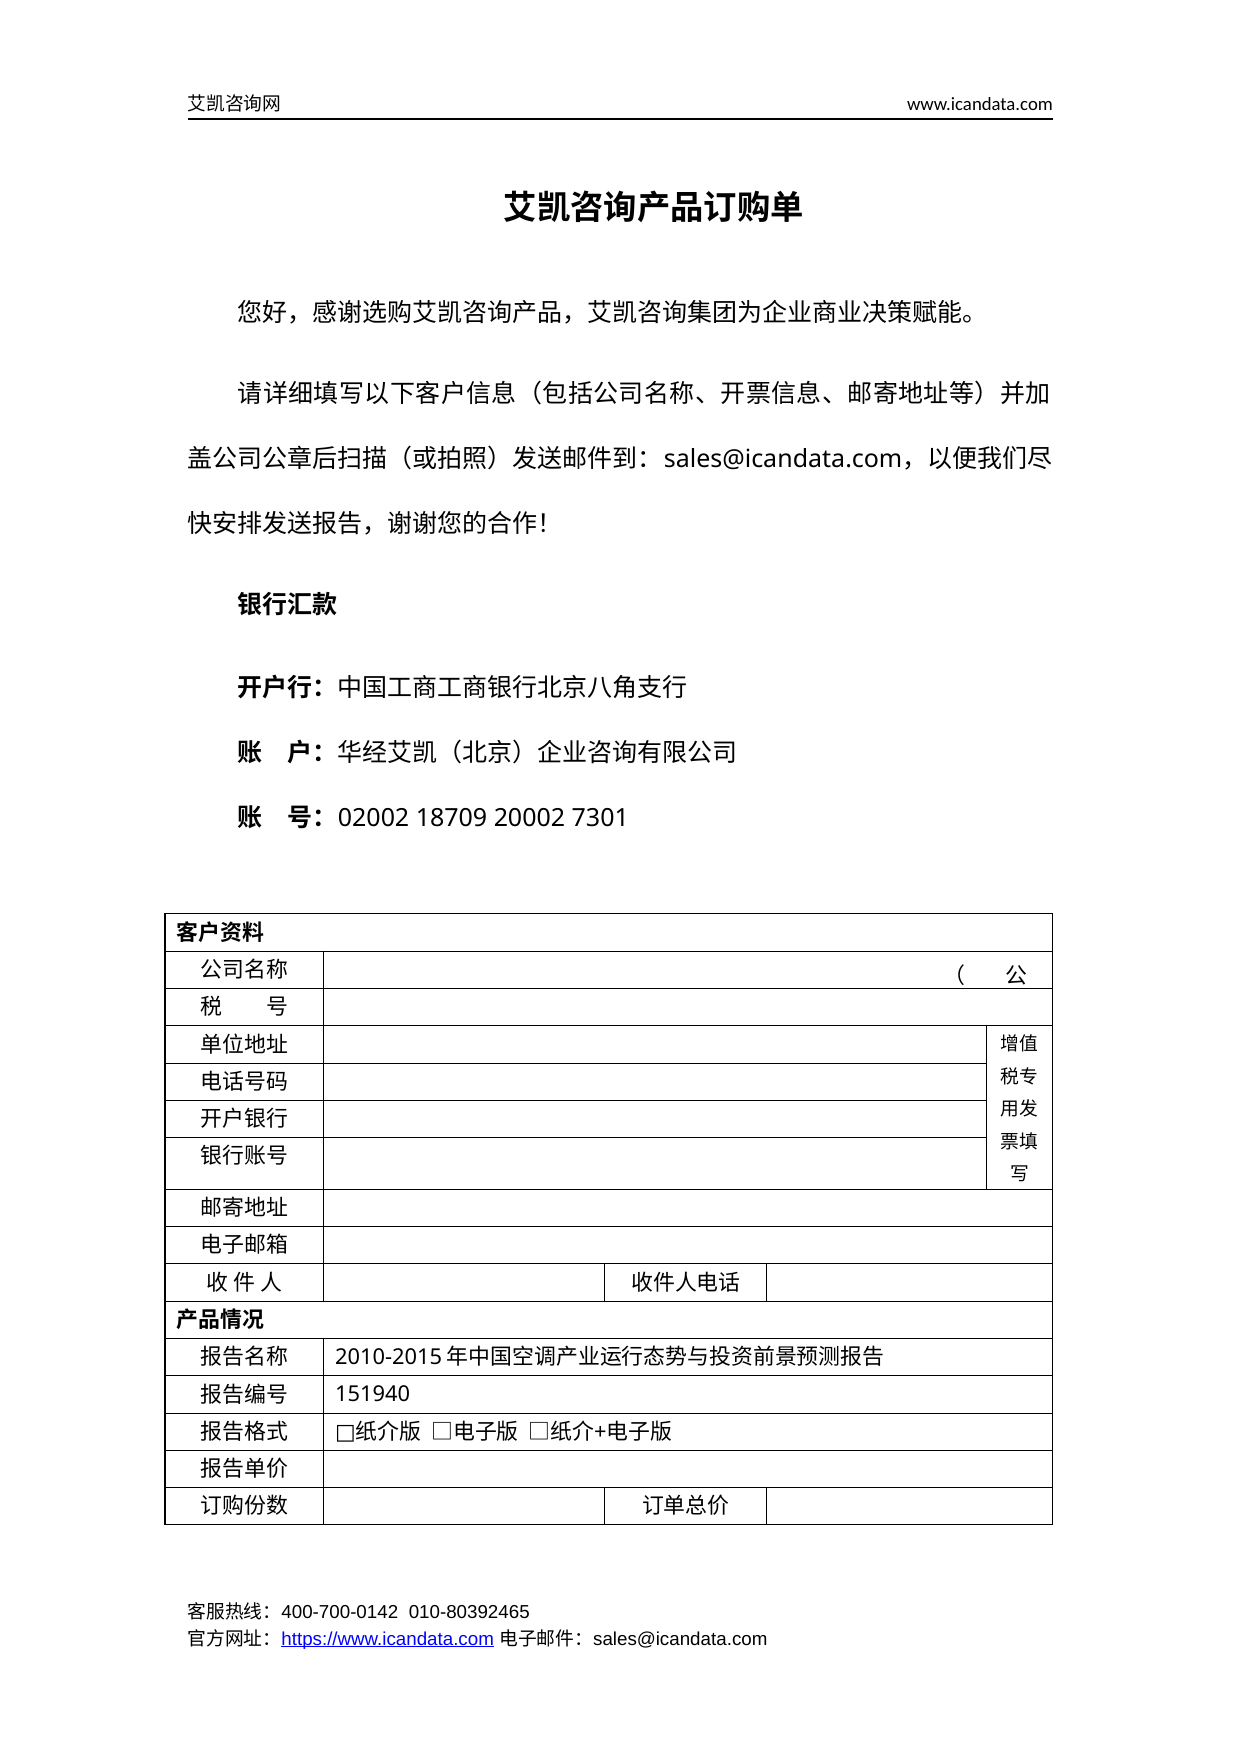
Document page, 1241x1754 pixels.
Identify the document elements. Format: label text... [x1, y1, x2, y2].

table_cell [324, 1264, 604, 1301]
table_cell 报告格式 [166, 1414, 323, 1450]
table_cell 2010-2015年中国空调产业运行态势与投资前景预测报告 [324, 1339, 1052, 1375]
text 账 号：02002 18709 20002 7301 [187, 783, 1053, 848]
table_cell 151940 [324, 1376, 1052, 1412]
table_cell [324, 1451, 1052, 1487]
table_cell [324, 1190, 1052, 1226]
text 银行汇款 [187, 570, 1053, 635]
table_header 客户资料 [166, 914, 1052, 951]
table_cell [767, 1264, 1052, 1301]
text 艾凯咨询产品订购单 [187, 172, 1053, 237]
text 账 户：华经艾凯（北京）企业咨询有限公司 [187, 718, 1053, 783]
table_cell 增值税专用发票填写 [987, 1026, 1052, 1189]
table_cell 订单总价 [605, 1488, 766, 1524]
table_cell 邮寄地址 [166, 1190, 323, 1226]
table_cell [324, 1138, 986, 1189]
table_cell 税 号 [166, 989, 323, 1025]
table_cell □纸介版 □电子版 □纸介+电子版 [324, 1414, 1052, 1450]
table_cell 单位地址 [166, 1026, 323, 1062]
table_cell 报告名称 [166, 1339, 323, 1375]
table_cell [324, 1026, 986, 1062]
table_cell [324, 1064, 986, 1100]
table_cell [324, 989, 1052, 1025]
text 开户行：中国工商工商银行北京八角支行 [187, 653, 1053, 718]
table_cell 电话号码 [166, 1064, 323, 1100]
table_cell 电子邮箱 [166, 1227, 323, 1263]
table_cell 报告编号 [166, 1376, 323, 1412]
table_cell 报告单价 [166, 1451, 323, 1487]
table_cell 产品情况 [166, 1302, 1052, 1338]
table_cell 公司名称 [166, 952, 323, 988]
table_cell 开户银行 [166, 1101, 323, 1137]
table_cell [767, 1488, 1052, 1524]
table_cell 收 件 人 [166, 1264, 323, 1301]
text 您好，感谢选购艾凯咨询产品，艾凯咨询集团为企业商业决策赋能。 [187, 278, 1053, 343]
table_cell [324, 1488, 604, 1524]
table_cell 订购份数 [166, 1488, 323, 1524]
table_cell [324, 1227, 1052, 1263]
table_cell [324, 952, 1052, 988]
table_cell 收件人电话 [605, 1264, 766, 1301]
text 请详细填写以下客户信息（包括公司名称、开票信息、邮寄地址等）并加盖公司公章后扫描（或拍照）发送邮件到：sales@icandata.com，以便我们尽快安排发送报告，谢谢您的合作！ [187, 359, 1053, 554]
table_cell [324, 1101, 986, 1137]
table_cell 银行账号 [166, 1138, 323, 1189]
